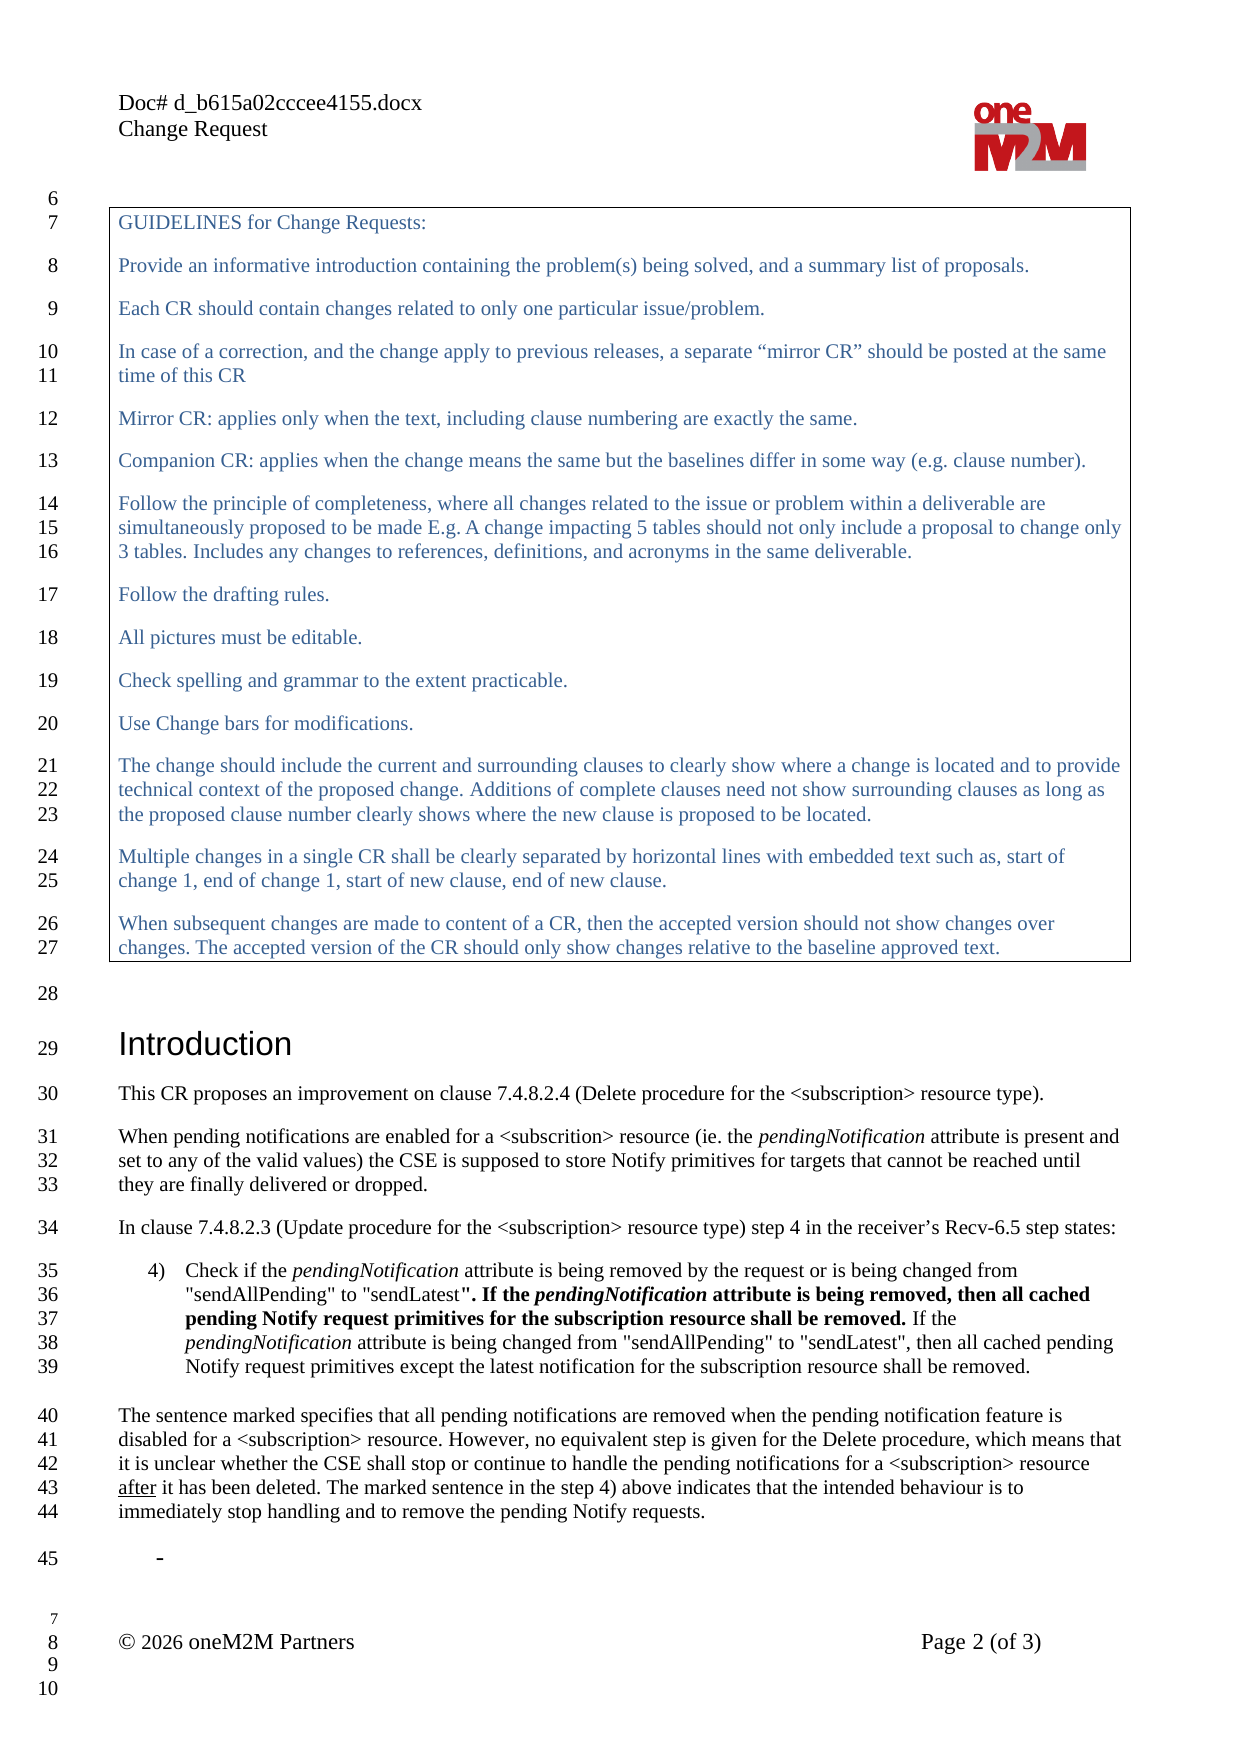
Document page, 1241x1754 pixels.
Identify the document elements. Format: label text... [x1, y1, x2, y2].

text Follow the principle of completeness, where all changes related to the issue or problem within a deliverable are simultaneously proposed to be made E.g. A change impacting 5 tables should not only include a proposal to change only 3 tables. Includes any changes to references, definitions, and acronyms in the same deliverable. [110, 488, 1130, 563]
text Introduction [118, 1024, 1122, 1062]
text Follow the drafting rules. [110, 579, 1130, 606]
text GUIDELINES for Change Requests: [110, 208, 1130, 234]
list Check if the pendingNotification attribute is being removed by the request or is being changed from "sendAllPending" to "sendLatest". If the pendingNotification attribute is being removed, then all cached pending Notify request primitives for the subscription resource shall be removed. If the pendingNotification attribute is being changed from "sendAllPending" to "sendLatest", then all cached pending Notify request primitives except the latest notification for the subscription resource shall be removed. [148, 1258, 1122, 1378]
text The sentence marked specifies that all pending notifications are removed when the pending notification feature is disabled for a <subscription> resource. However, no equivalent step is given for the Delete procedure, which means that it is unclear whether the CSE shall stop or continue to handle the pending notifications for a <subscription> resource after it has been deleted. The marked sentence in the step 4) above indicates that the intended behaviour is to immediately stop handling and to remove the pending Notify requests. [118, 1403, 1122, 1523]
text This CR proposes an improvement on clause 7.4.8.2.4 (Delete procedure for the <subscription> resource type). [118, 1081, 1122, 1105]
picture [960, 88, 1100, 186]
text Multiple changes in a single CR shall be clearly separated by horizontal lines with embedded text such as, start of change 1, end of change 1, start of new clause, end of new clause. [110, 841, 1130, 892]
text Mirror CR: applies only when the text, including clause numbering are exactly the same. [110, 402, 1130, 429]
text All pictures must be editable. [110, 622, 1130, 649]
text Provide an informative introduction containing the problem(s) being solved, and a summary list of proposals. [110, 250, 1130, 277]
text In clause 7.4.8.2.3 (Update procedure for the <subscription> resource type) step 4 in the receiver’s Recv-6.5 step states: [118, 1215, 1122, 1239]
text In case of a correction, and the change apply to previous releases, a separate “mirror CR” should be posted at the same time of this CR [110, 336, 1130, 387]
text When subsequent changes are made to content of a CR, then the accepted version should not show changes over changes. The accepted version of the CR should only show changes relative to the baseline approved text. [110, 908, 1130, 961]
text The change should include the current and surrounding clauses to clearly show where a change is located and to provide technical context of the proposed change. Additions of complete clauses need not show surrounding clauses as long as the proposed clause number clearly shows where the new clause is proposed to be located. [110, 750, 1130, 826]
text Each CR should contain changes related to only one particular issue/problem. [110, 293, 1130, 320]
text When pending notifications are enabled for a <subscrition> resource (ie. the pendingNotification attribute is present and set to any of the valid values) the CSE is supposed to store Notify primitives for targets that cannot be reached until they are finally delivered or dropped. [118, 1124, 1122, 1196]
text Use Change bars for modifications. [110, 707, 1130, 734]
text Companion CR: applies when the change means the same but the baselines differ in some way (e.g. clause number). [110, 445, 1130, 472]
text Check spelling and grammar to the extent practicable. [110, 664, 1130, 692]
